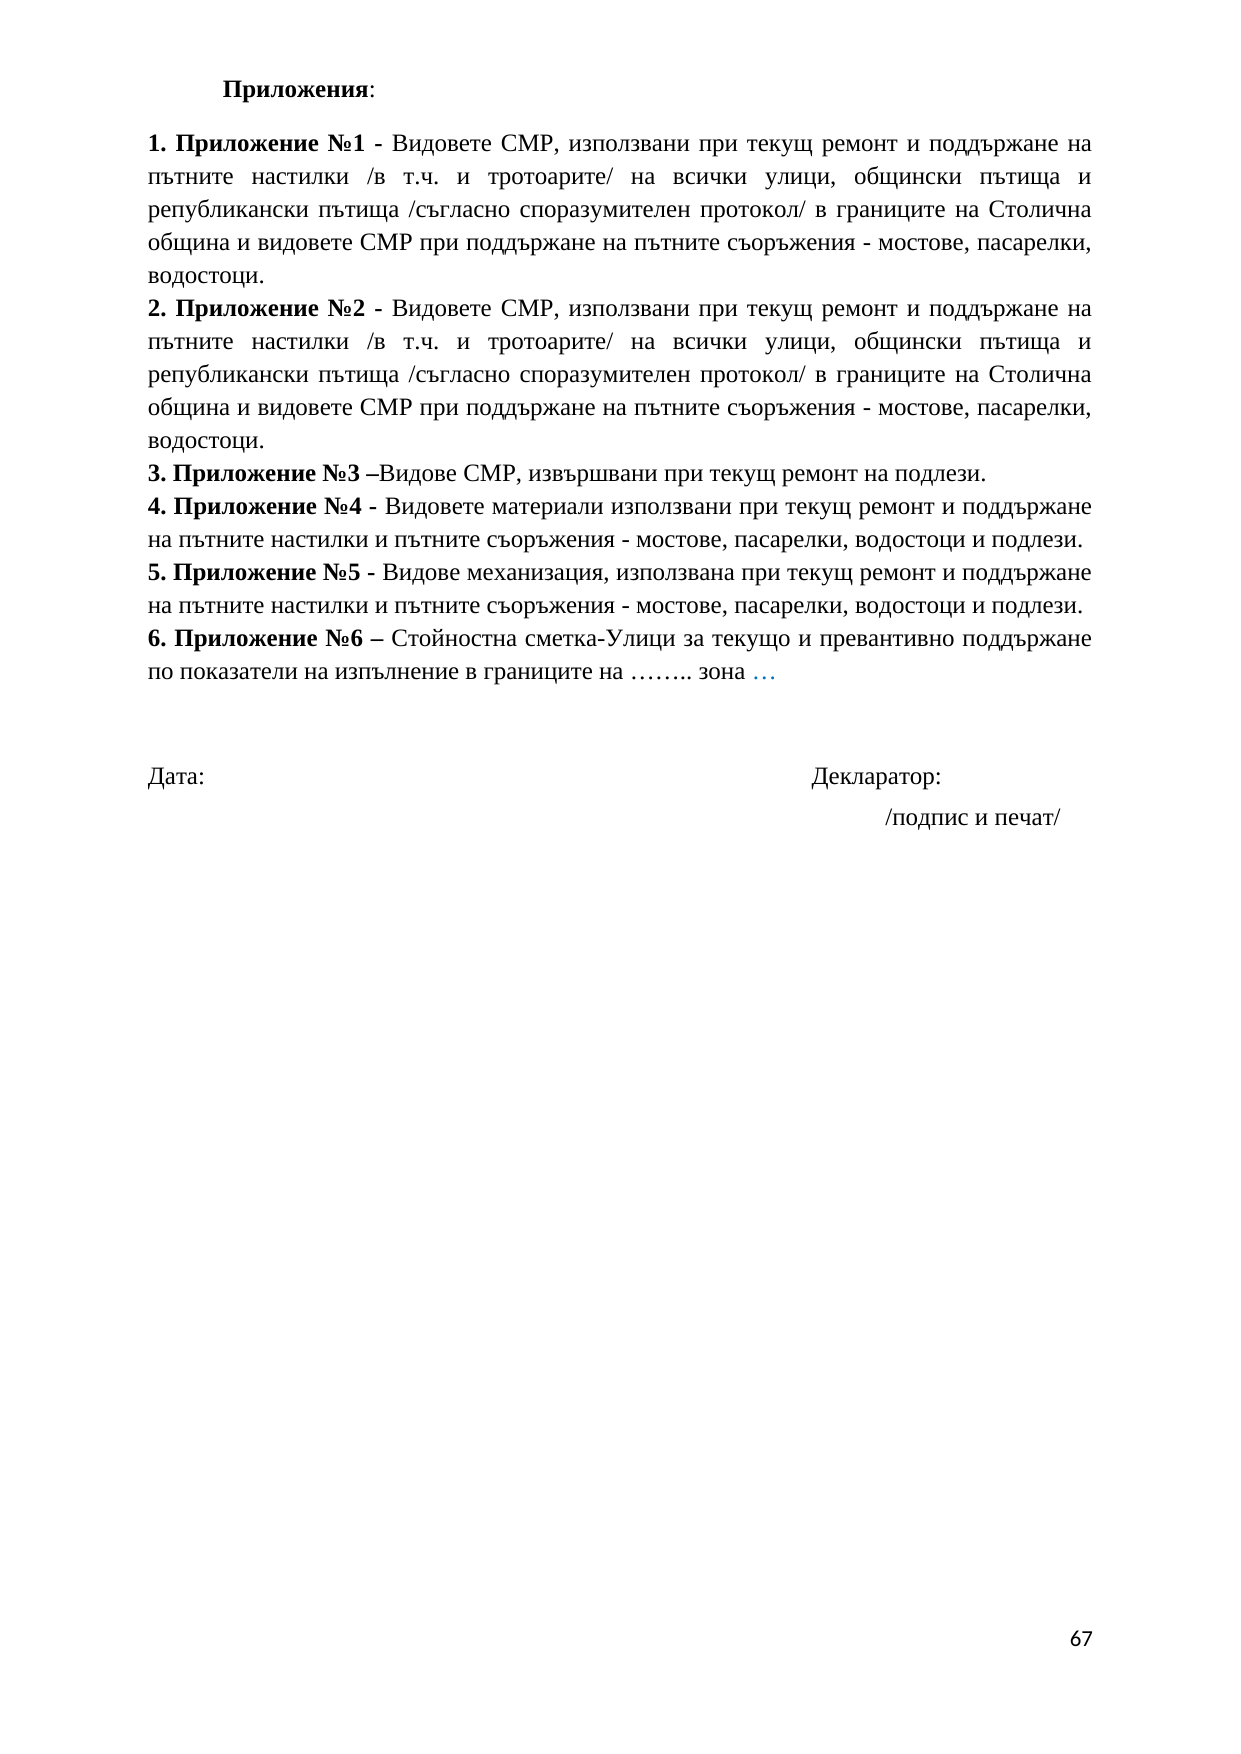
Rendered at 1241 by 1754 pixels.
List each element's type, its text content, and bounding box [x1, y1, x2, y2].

text 3. Приложение №3 –Видове СМР, извършвани при текущ ремонт на подлези. [148, 458, 1093, 487]
text 6. Приложение №6 – Стойностна сметка-Улици за текущo и превантивно поддържане по показатели на изпълнение в границите на …….. зона … [148, 623, 1093, 685]
text Дата: Декларатор: [148, 761, 1093, 789]
text 2. Приложение №2 - Видовете СМР, използвани при текущ ремонт и поддържане на пътните настилки /в т.ч. и тротоарите/ на всички улици, общински пътища и републикански пътища /съгласно споразумителен протокол/ в границите на Столична община и видовете СМР при поддържане на пътните съоръжения - мостове, пасарелки, водостоци. [148, 293, 1093, 454]
text 1. Приложение №1 - Видовете СМР, използвани при текущ ремонт и поддържане на пътните настилки /в т.ч. и тротоарите/ на всички улици, общински пътища и републикански пътища /съгласно споразумителен протокол/ в границите на Столична община и видовете СМР при поддържане на пътните съоръжения - мостове, пасарелки, водостоци. [148, 128, 1093, 288]
text 4. Приложение №4 - Видовете материали използвани при текущ ремонт и поддържане на пътните настилки и пътните съоръжения - мостове, пасарелки, водостоци и подлези. [148, 491, 1093, 553]
text /подпис и печат/ [148, 802, 1093, 831]
text 5. Приложение №5 - Видове механизация, използвана при текущ ремонт и поддържане на пътните настилки и пътните съоръжения - мостове, пасарелки, водостоци и подлези. [148, 557, 1093, 619]
text Приложения: [148, 74, 1093, 103]
